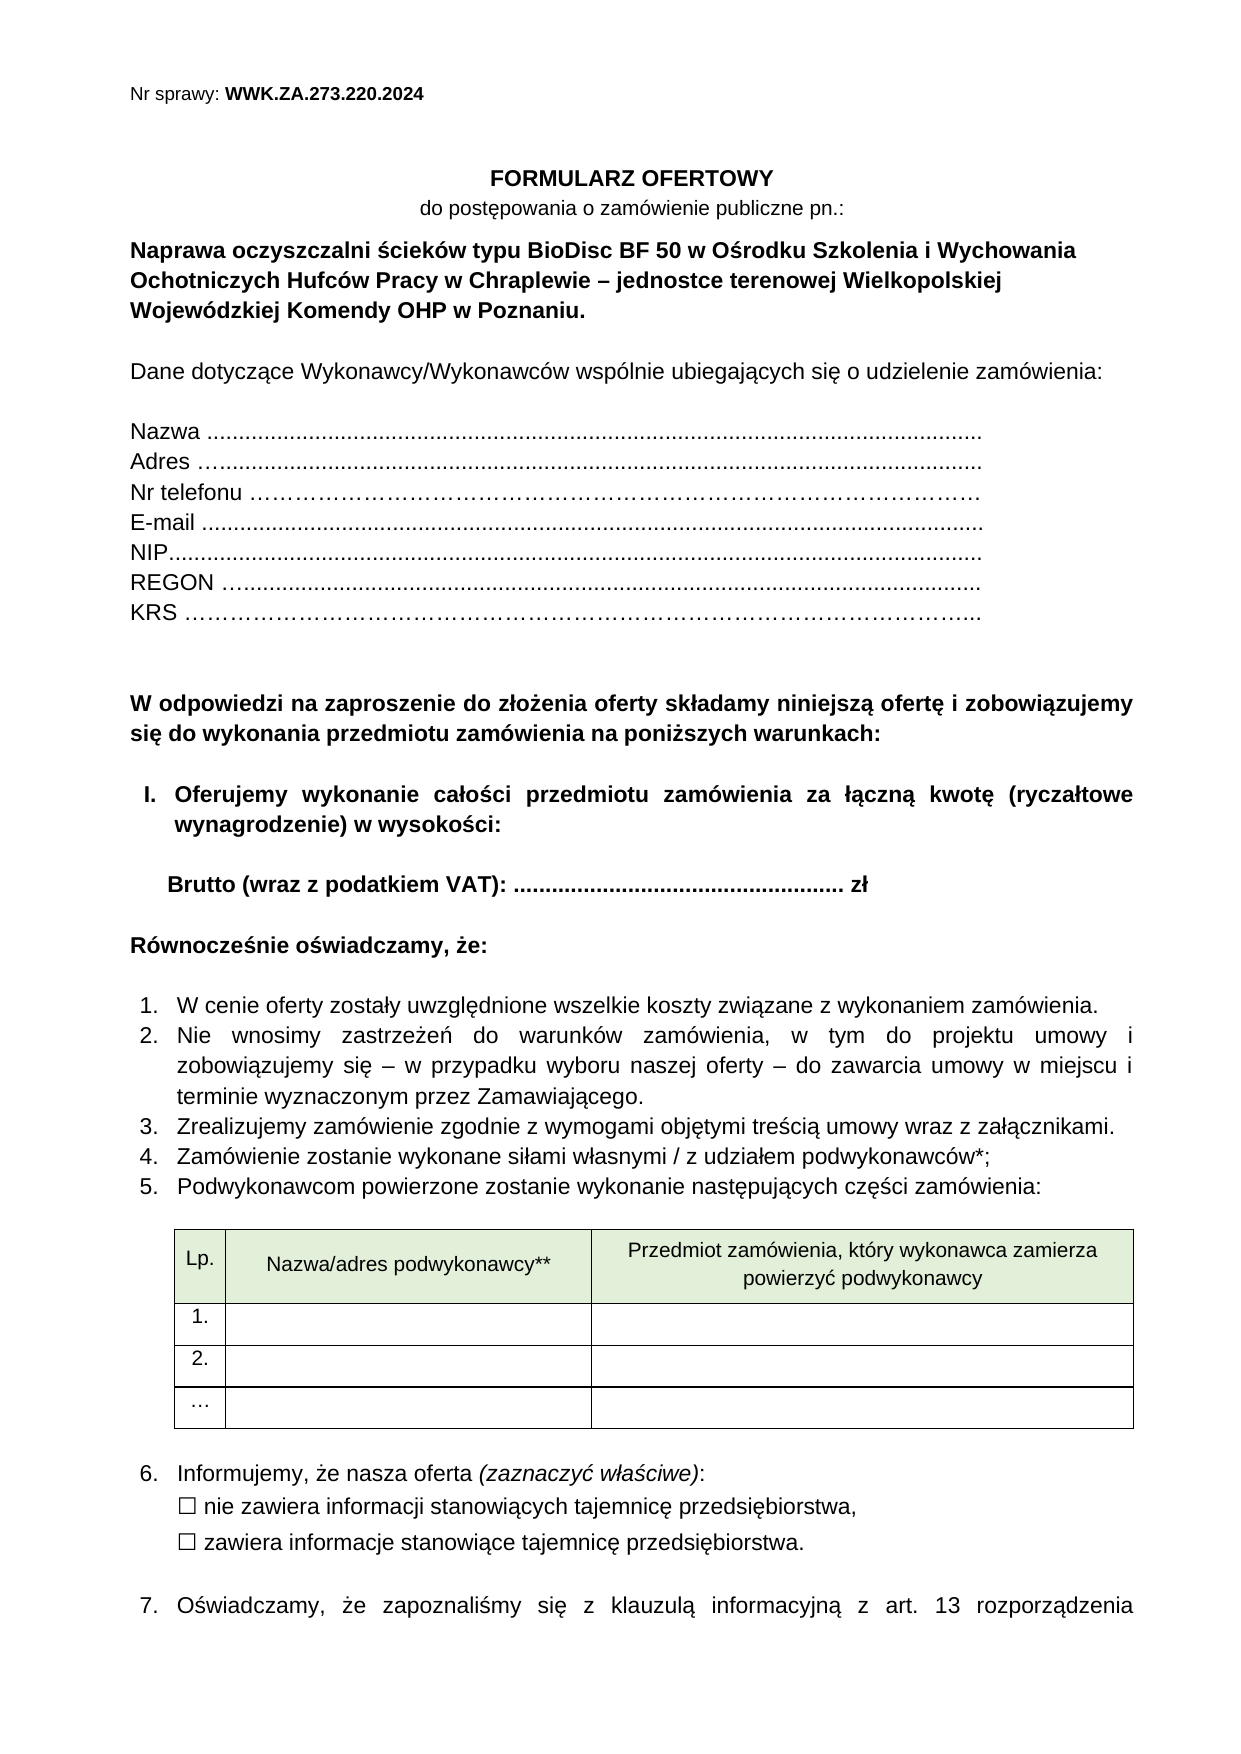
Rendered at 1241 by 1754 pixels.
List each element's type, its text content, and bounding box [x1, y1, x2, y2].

subtitle FORMULARZ OFERTOWY [130, 165, 1134, 192]
table_header Przedmiot zamówienia, który wykonawca zamierza powierzyć podwykonawcy [592, 1230, 1133, 1303]
text Adres …........................................................................................................................ [130, 448, 1134, 474]
list Zrealizujemy zamówienie zgodnie z wymogami objętymi treścią umowy wraz z załącznikami. [139, 1113, 1134, 1139]
text KRS …………………………………………………………………………………………... [130, 599, 1134, 626]
text Równocześnie oświadczamy, że: [130, 932, 1134, 958]
text W odpowiedzi na zaproszenie do złożenia oferty składamy niniejszą ofertę i zobowiązujemy się do wykonania przedmiotu zamówienia na poniższych warunkach: [130, 690, 1134, 746]
text Dane dotyczące Wykonawcy/Wykonawców wspólnie ubiegających się o udzielenie zamówienia: [130, 358, 1134, 384]
list Zamówienie zostanie wykonane siłami własnymi / z udziałem podwykonawców*; [139, 1143, 1134, 1169]
text Brutto (wraz z podatkiem VAT): .................................................... zł [167, 871, 1134, 897]
list W cenie oferty zostały uwzględnione wszelkie koszty związane z wykonaniem zamówienia. [139, 992, 1134, 1018]
table_cell … [175, 1388, 225, 1428]
text Naprawa oczyszczalni ścieków typu BioDisc BF 50 w Ośrodku Szkolenia i Wychowania Ochotniczych Hufców Pracy w Chraplewie – jednostce terenowej Wielkopolskiej Wojewódzkiej Komendy OHP w Poznaniu. [130, 237, 1134, 323]
table_cell 1. [175, 1304, 225, 1345]
list Nie wnosimy zastrzeżeń do warunków zamówienia, w tym do projektu umowy i zobowiązujemy się – w przypadku wyboru naszej oferty – do zawarcia umowy w miejscu i terminie wyznaczonym przez Zamawiającego. [139, 1022, 1134, 1109]
table_cell [226, 1388, 591, 1428]
table_cell [592, 1388, 1133, 1428]
table_cell 2. [175, 1346, 225, 1386]
text NIP................................................................................................................................ [130, 539, 1134, 565]
list Podwykonawcom powierzone zostanie wykonanie następujących części zamówienia: [139, 1173, 1134, 1199]
table_cell [592, 1304, 1133, 1345]
text REGON ….................................................................................................................... [130, 569, 1134, 595]
table_cell [592, 1346, 1133, 1386]
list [139, 1592, 1134, 1618]
text do postępowania o zamówienie publiczne pn.: [130, 196, 1134, 219]
text zawiera informacje stanowiące tajemnicę przedsiębiorstwa. [177, 1526, 1134, 1557]
text Nr telefonu …………………………………………………………………………………… [130, 478, 1134, 505]
table_cell [226, 1346, 591, 1386]
list Oferujemy wykonanie całości przedmiotu zamówienia za łączną kwotę (ryczałtowe wynagrodzenie) w wysokości: [144, 781, 1134, 837]
text E-mail ........................................................................................................................... [130, 509, 1134, 535]
table_header Lp. [175, 1230, 225, 1303]
table_header Nazwa/adres podwykonawcy** [226, 1230, 591, 1303]
list Informujemy, że nasza oferta (zaznaczyć właściwe): [139, 1459, 1134, 1486]
text Nazwa .......................................................................................................................... [130, 418, 1134, 444]
text nie zawiera informacji stanowiących tajemnicę przedsiębiorstwa, [177, 1490, 1134, 1521]
table_cell [226, 1304, 591, 1345]
